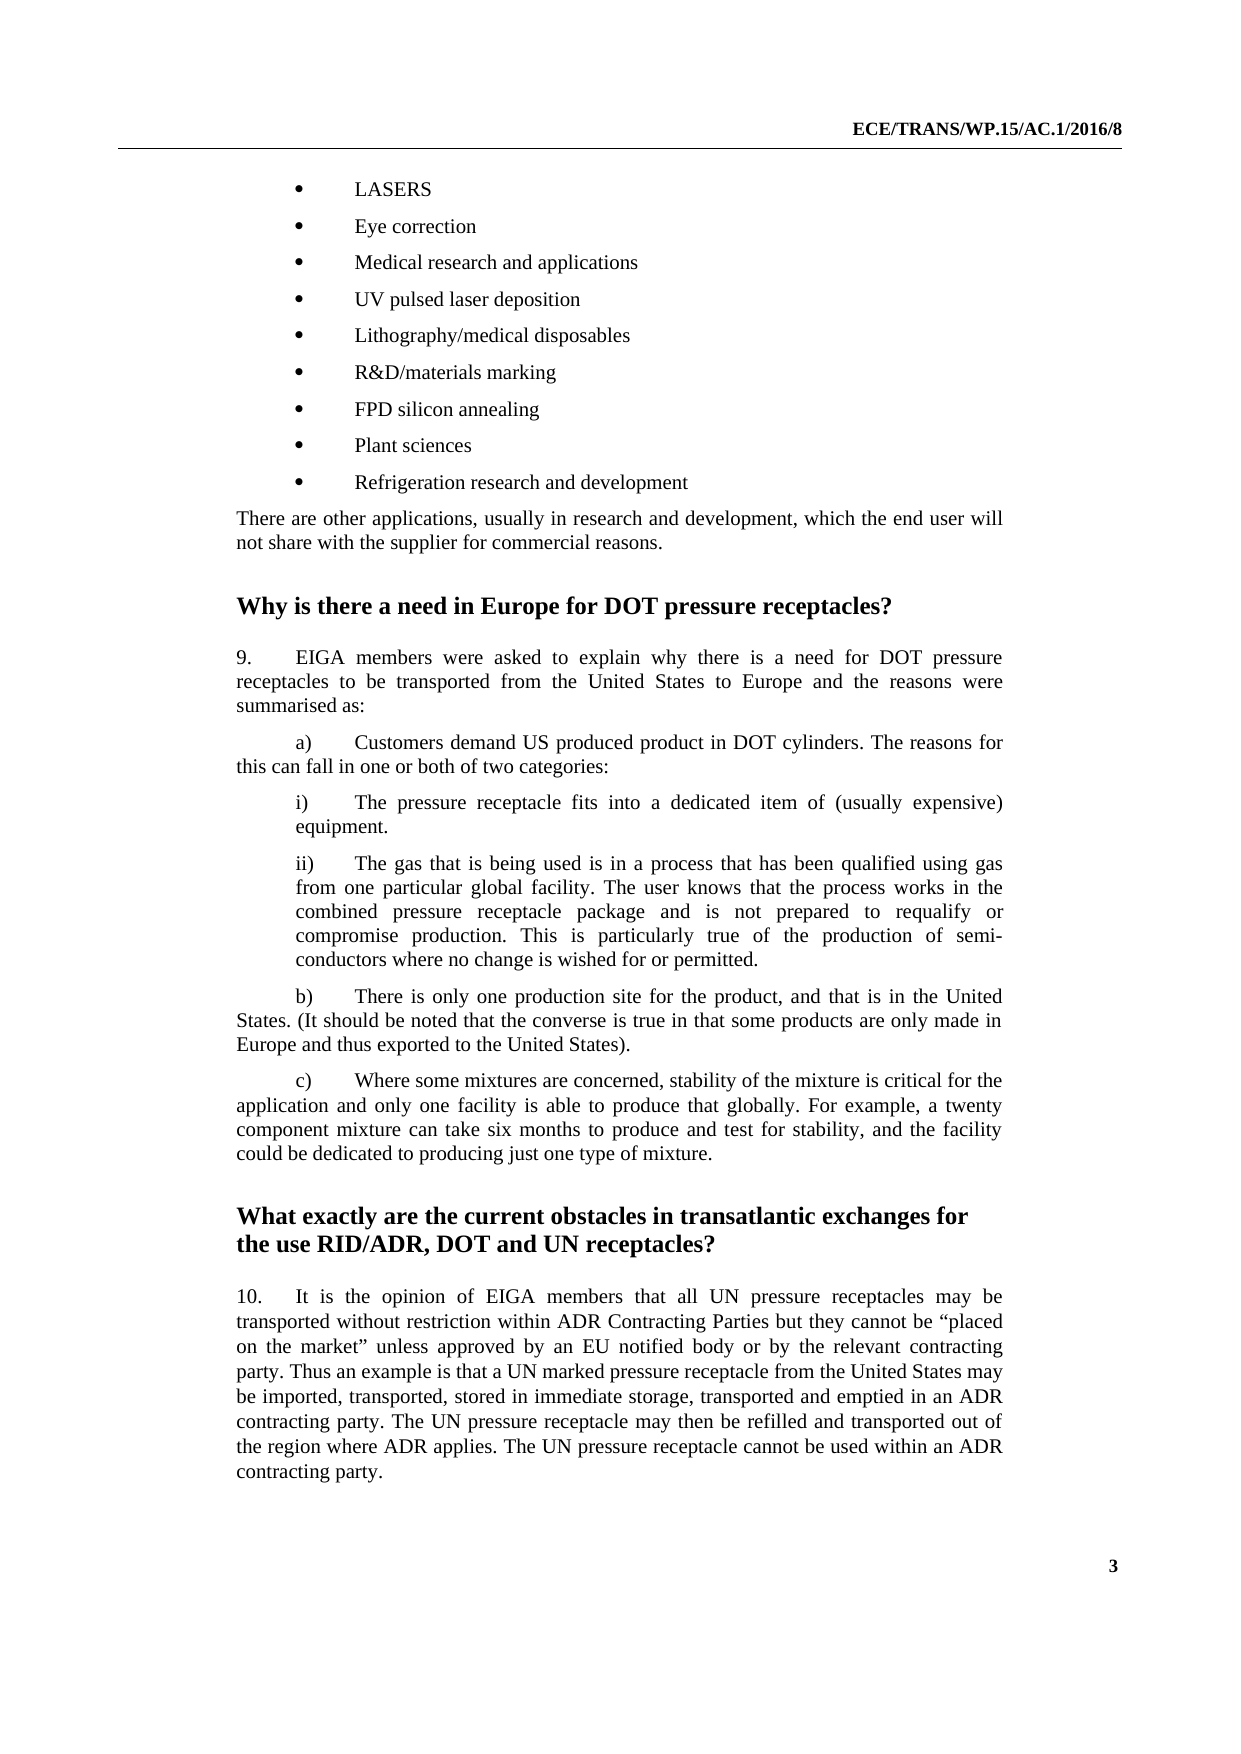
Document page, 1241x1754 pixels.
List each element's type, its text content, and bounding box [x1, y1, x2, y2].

list Medical research and applications [295, 250, 1004, 274]
list Eye correction [295, 214, 1004, 238]
list R&D/materials marking [295, 360, 1004, 384]
text b) There is only one production site for the product, and that is in the United States. (It should be noted that the converse is true in that some products are only made in Europe and thus exported to the United States). [236, 984, 1004, 1056]
text i) The pressure receptacle fits into a dedicated item of (usually expensive) equipment. [295, 790, 1004, 838]
list UV pulsed laser deposition [295, 287, 1004, 311]
text ii) The gas that is being used is in a process that has been qualified using gas from one particular global facility. The user knows that the process works in the combined pressure receptacle package and is not prepared to requalify or compromise production. This is particularly true of the production of semi-conductors where no change is wished for or permitted. [295, 851, 1004, 971]
list Refrigeration research and development [295, 470, 1004, 494]
list FPD silicon annealing [295, 397, 1004, 421]
text a) Customers demand US produced product in DOT cylinders. The reasons for this can fall in one or both of two categories: [236, 730, 1004, 778]
text What exactly are the current obstacles in transatlantic exchanges for the use RID/ADR, DOT and UN receptacles? [118, 1202, 1004, 1258]
list LASERS [295, 177, 1004, 201]
list Lithography/medical disposables [295, 323, 1004, 347]
text 9. EIGA members were asked to explain why there is a need for DOT pressure receptacles to be transported from the United States to Europe and the reasons were summarised as: [236, 645, 1004, 717]
text Why is there a need in Europe for DOT pressure receptacles? [118, 592, 1004, 620]
list Plant sciences [295, 433, 1004, 457]
text c) Where some mixtures are concerned, stability of the mixture is critical for the application and only one facility is able to produce that globally. For example, a twenty component mixture can take six months to produce and test for stability, and the facility could be dedicated to producing just one type of mixture. [236, 1068, 1004, 1165]
text There are other applications, usually in research and development, which the end user will not share with the supplier for commercial reasons. [236, 506, 1004, 554]
text 10. It is the opinion of EIGA members that all UN pressure receptacles may be transported without restriction within ADR Contracting Parties but they cannot be “placed on the market” unless approved by an EU notified body or by the relevant contracting party. Thus an example is that a UN marked pressure receptacle from the United States may be imported, transported, stored in immediate storage, transported and emptied in an ADR contracting party. The UN pressure receptacle may then be refilled and transported out of the region where ADR applies. The UN pressure receptacle cannot be used within an ADR contracting party. [236, 1283, 1004, 1483]
